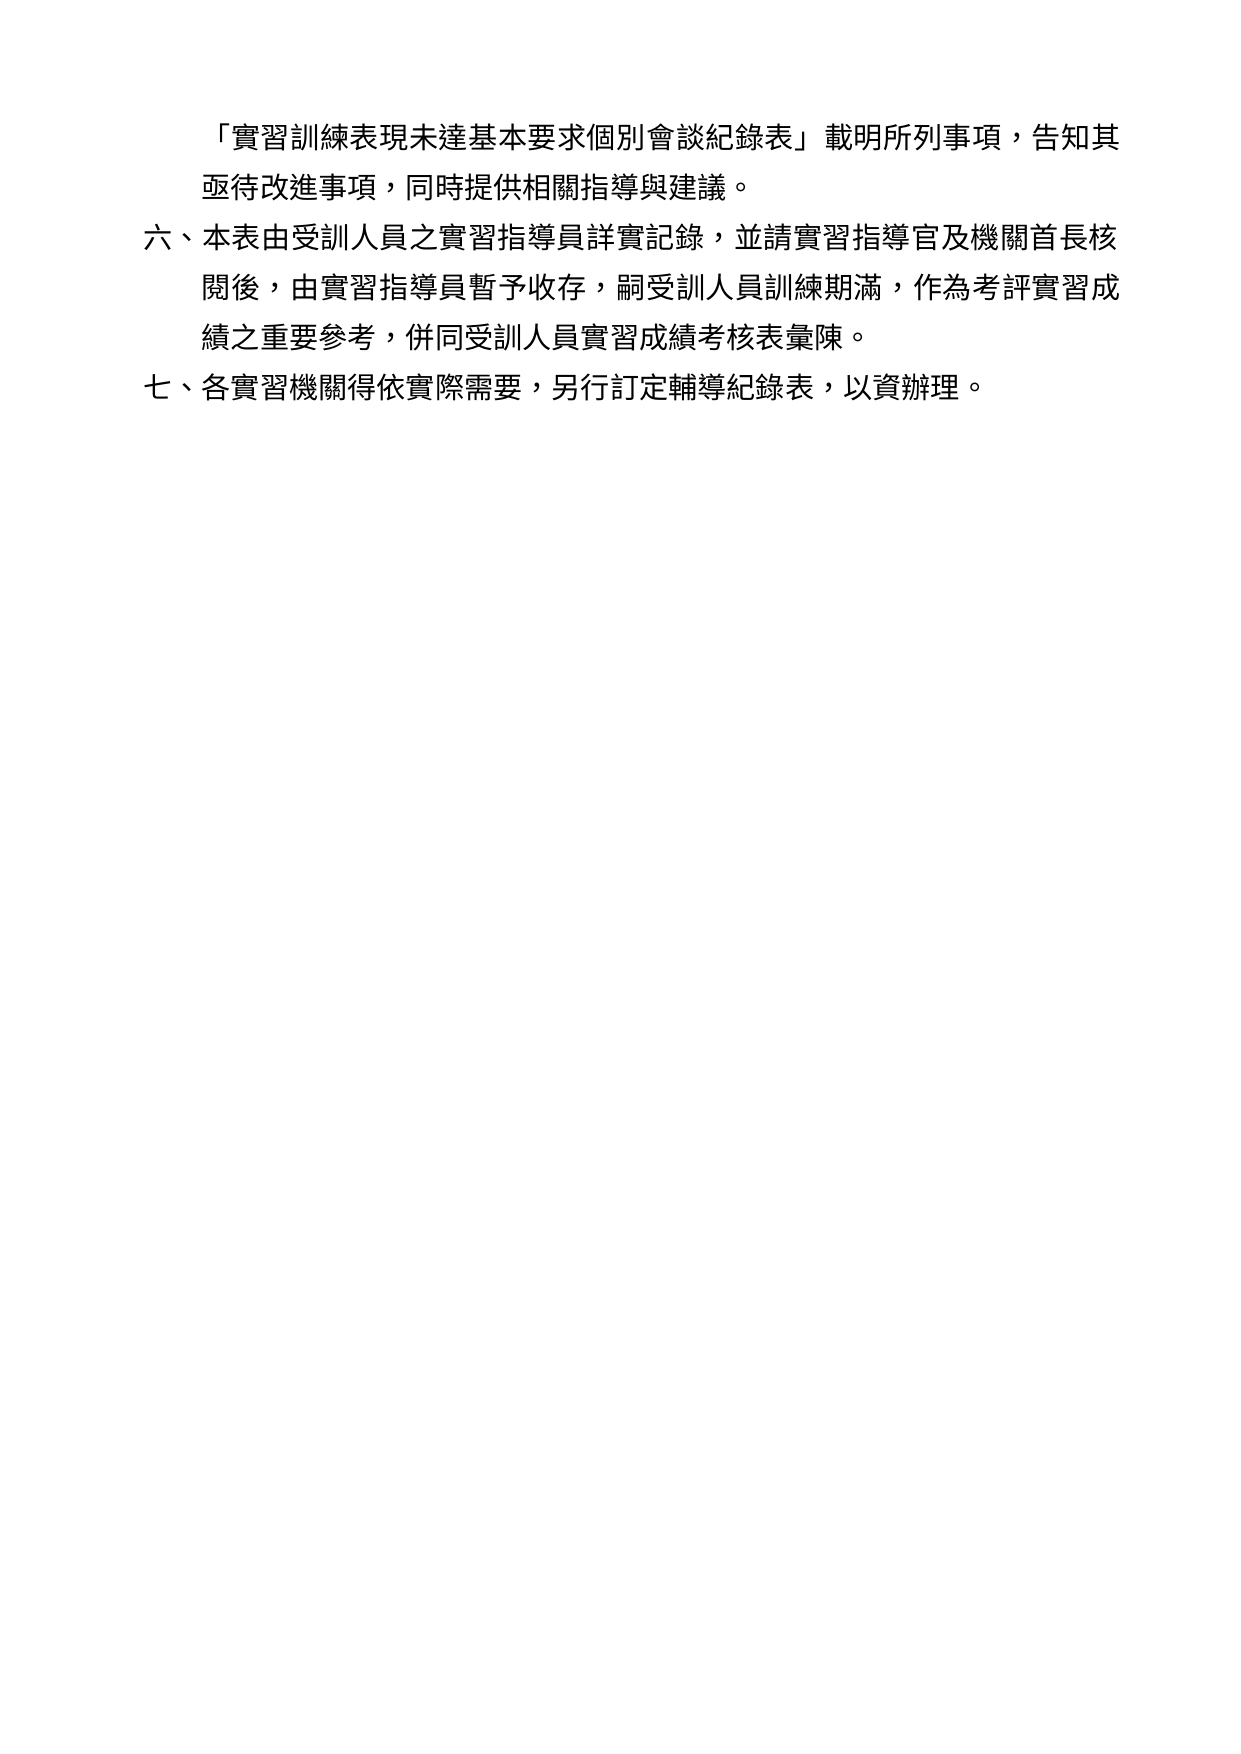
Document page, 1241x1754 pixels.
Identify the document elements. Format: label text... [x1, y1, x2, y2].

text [143, 108, 1122, 208]
text 六、本表由受訓人員之實習指導員詳實記錄，並請實習指導官及機關首長核閱後，由實習指導員暫予收存，嗣受訓人員訓練期滿，作為考評實習成績之重要參考，併同受訓人員實習成績考核表彙陳。 [143, 208, 1122, 358]
text 七、各實習機關得依實際需要，另行訂定輔導紀錄表，以資辦理。 [143, 358, 1122, 408]
